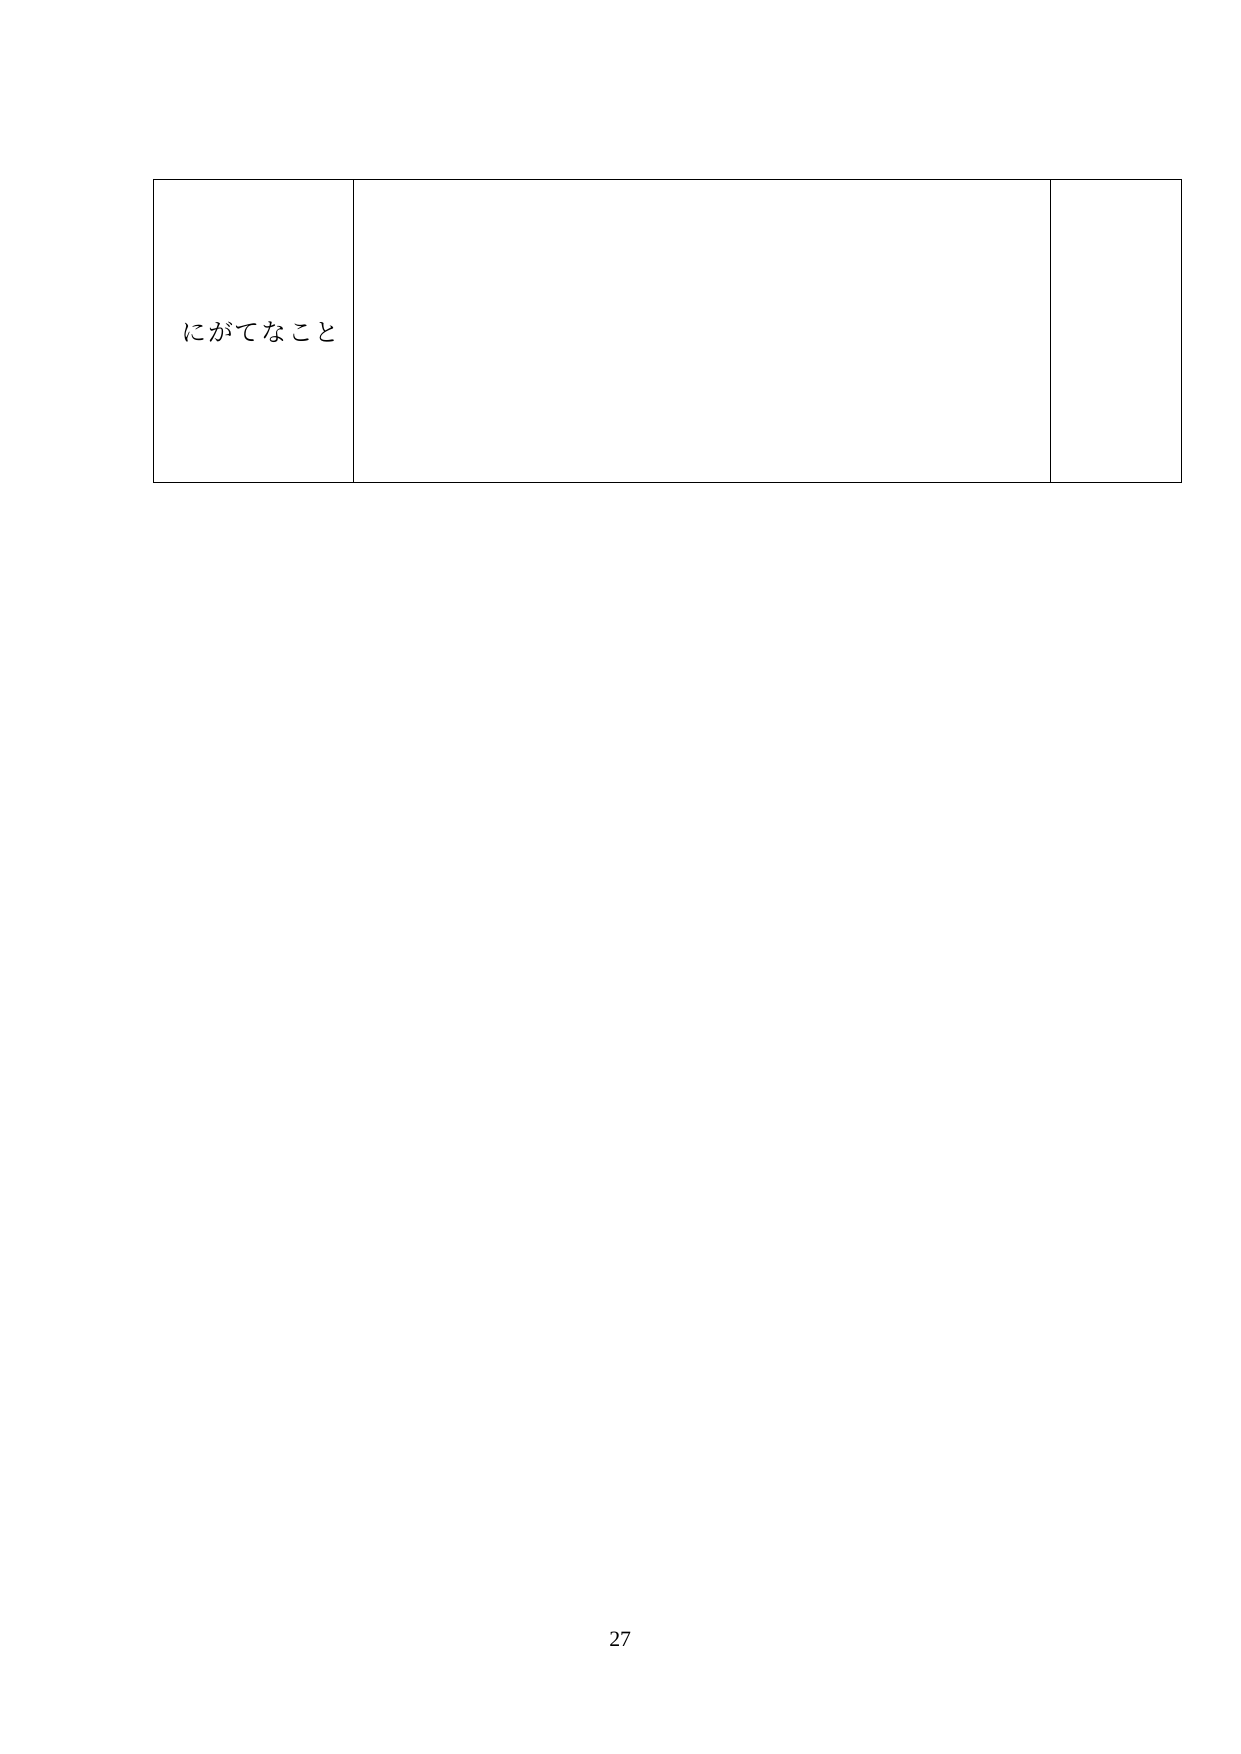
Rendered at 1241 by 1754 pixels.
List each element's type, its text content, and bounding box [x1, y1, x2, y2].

table_cell [354, 180, 1050, 482]
table_cell にがてなこと [154, 180, 353, 482]
table_cell [1051, 180, 1181, 482]
